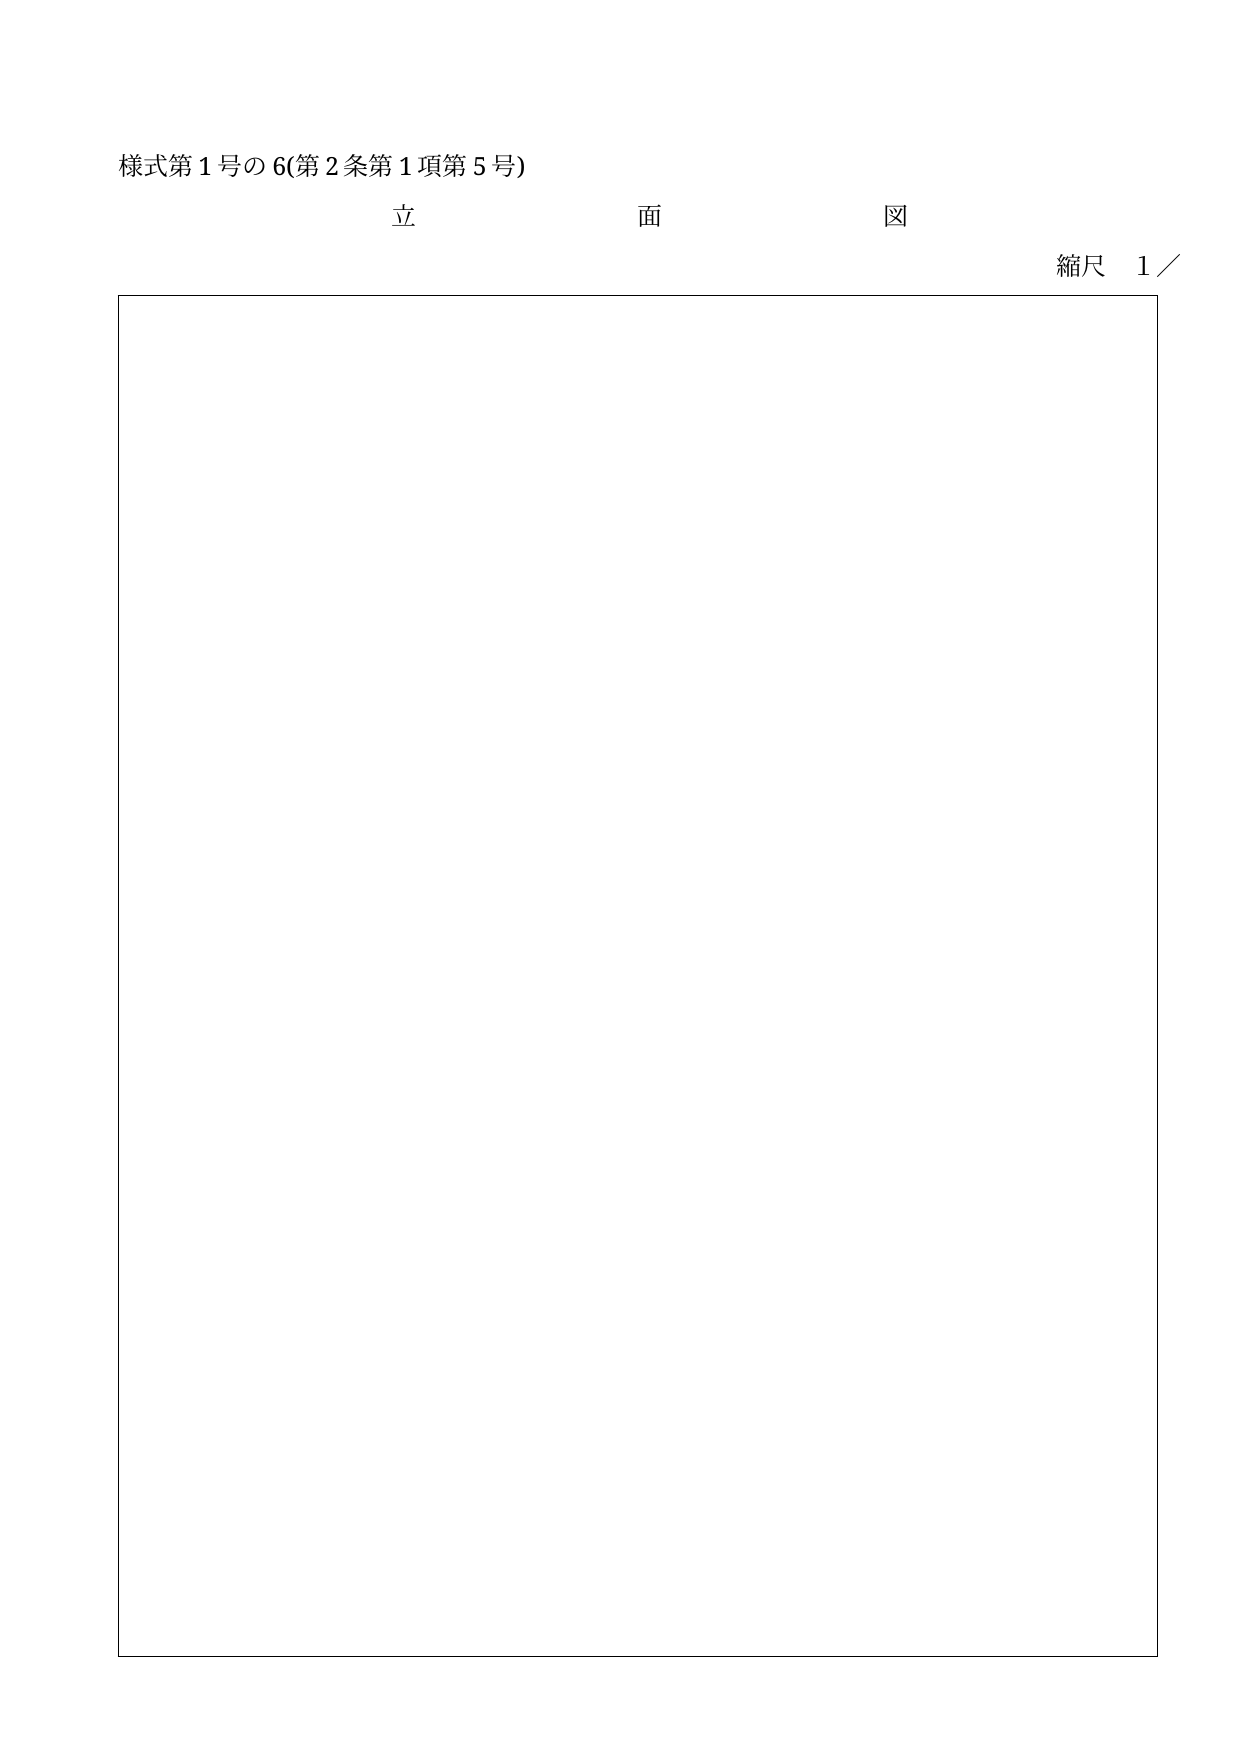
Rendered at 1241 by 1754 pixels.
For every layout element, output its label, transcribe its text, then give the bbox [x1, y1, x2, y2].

text 縮尺 １／ [118, 245, 1181, 284]
text 様式第1号の6(第2条第1項第5号) [118, 145, 1181, 184]
text 立面図 [392, 195, 908, 234]
table_header [119, 296, 1157, 1656]
